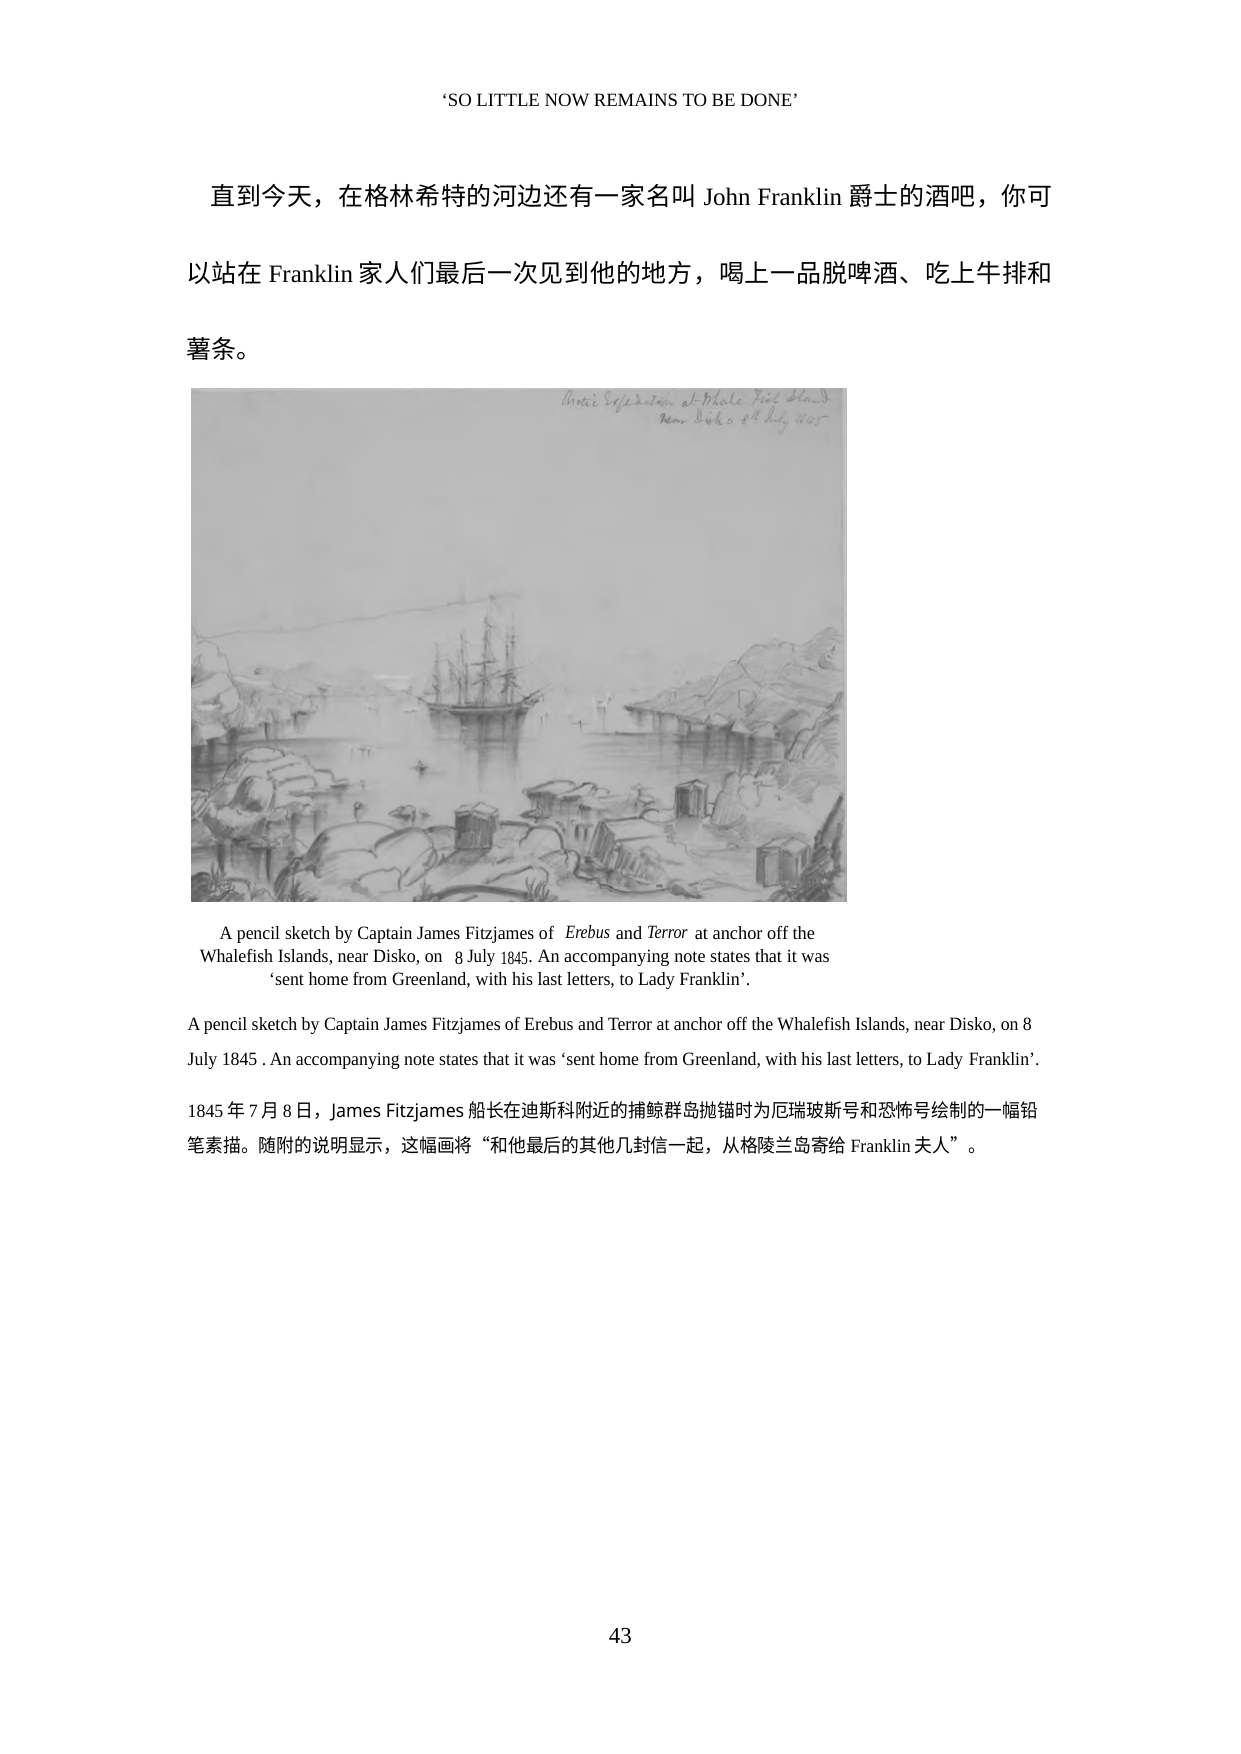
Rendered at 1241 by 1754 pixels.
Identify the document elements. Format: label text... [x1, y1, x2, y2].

text 直到今天，在格林希特的河边还有一家名叫John Franklin爵士的酒吧，你可以站在Franklin家人们最后一次见到他的地方，喝上一品脱啤酒、吃上牛排和薯条。 [186, 162, 1053, 380]
picture [190, 387, 847, 902]
text A pencil sketch by Captain James Fitzjames of Erebus and Terror at anchor off the Whalefish Islands, near Disko, on 8 July 1845 . An accompanying note states that it was ‘sent home from Greenland, with his last letters, to Lady Franklin’. [187, 1007, 1053, 1074]
text 1845年7月8日，James Fitzjames船长在迪斯科附近的捕鲸群岛抛锚时为厄瑞玻斯号和恐怖号绘制的一幅铅笔素描。随附的说明显示，这幅画将“和他最后的其他几封信一起，从格陵兰岛寄给Franklin夫人”。 [187, 1093, 1053, 1160]
